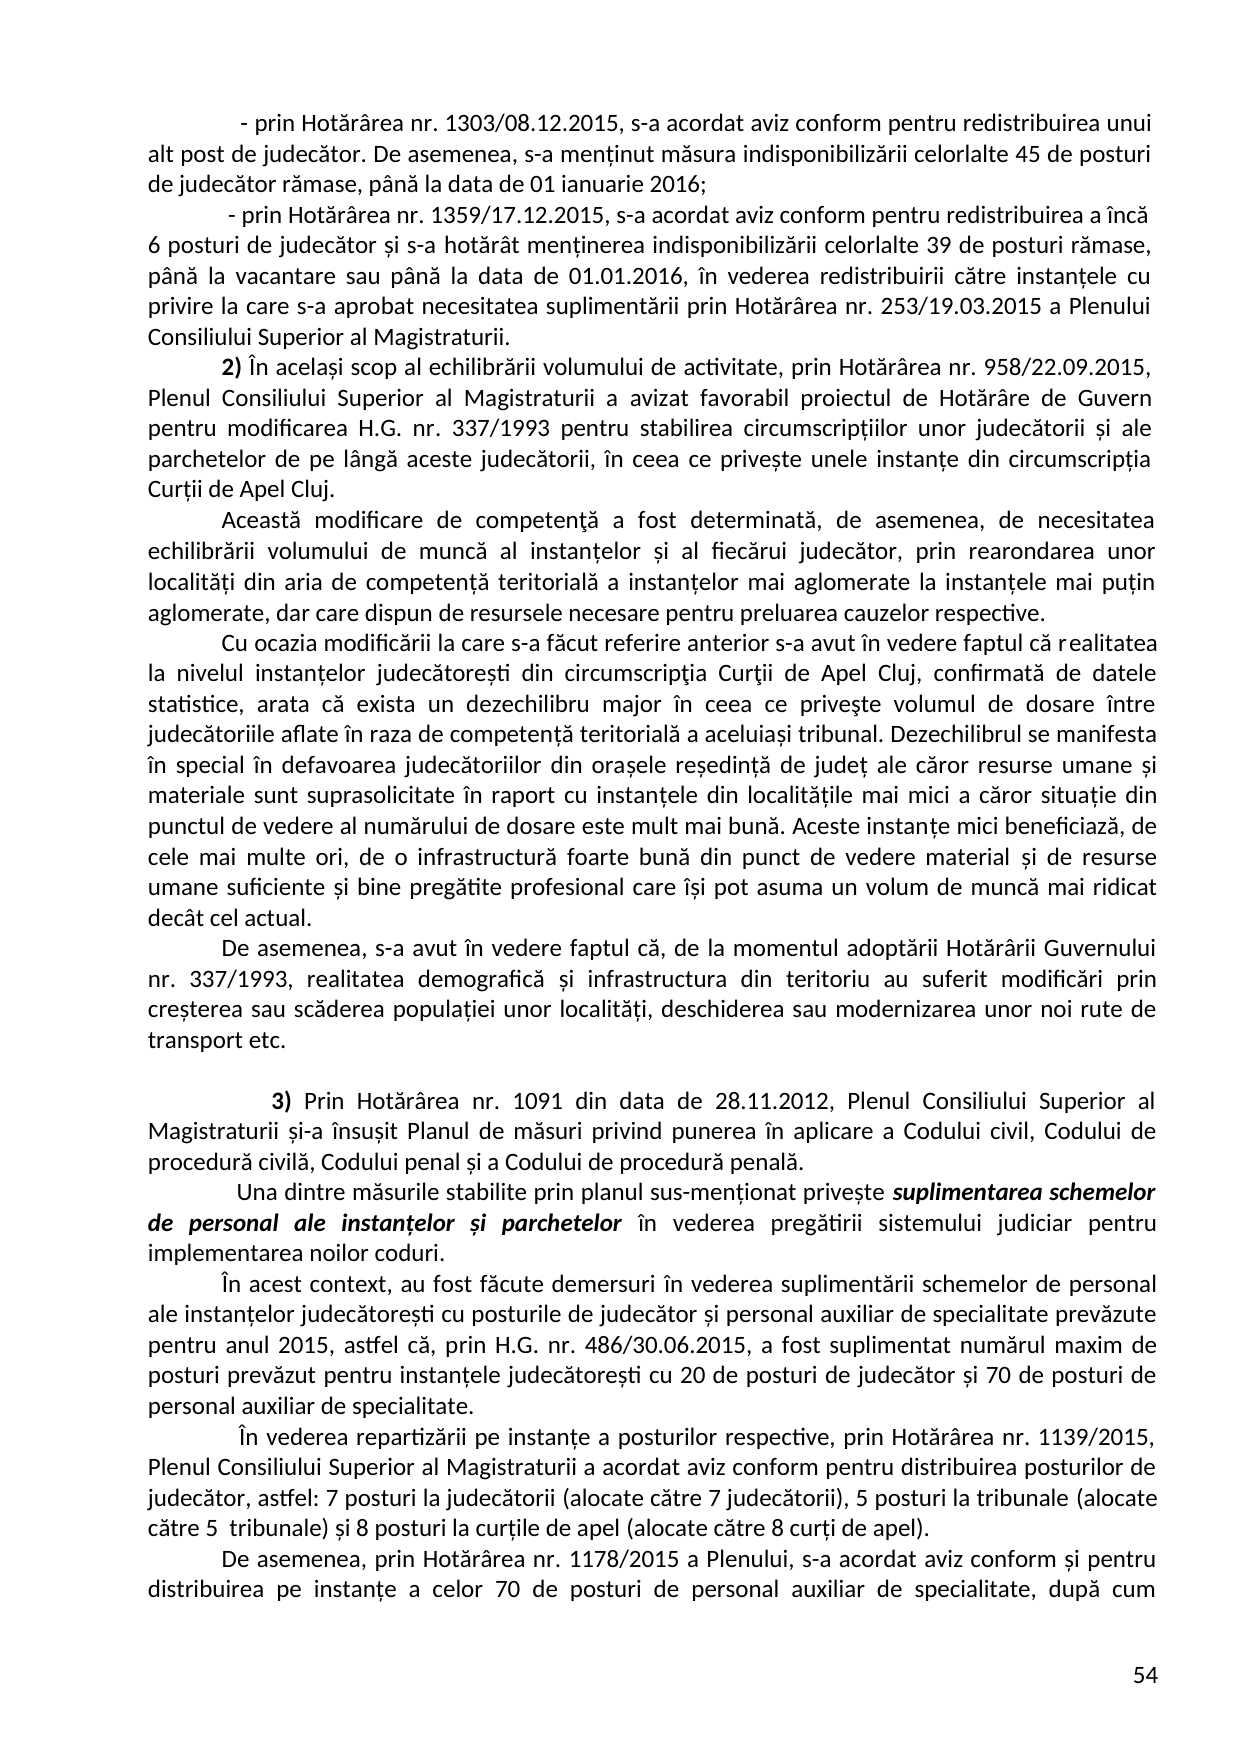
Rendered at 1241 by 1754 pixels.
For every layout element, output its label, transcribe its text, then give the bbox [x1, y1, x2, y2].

text 2) În acelaşi scop al echilibrării volumului de activitate, prin Hotărârea nr. 958/22.09.2015, Plenul Consiliului Superior al Magistraturii a avizat favorabil proiectul de Hotărâre de Guvern pentru modificarea H.G. nr. 337/1993 pentru stabilirea circumscripţiilor unor judecătorii şi ale parchetelor de pe lângă aceste judecătorii, în ceea ce priveşte unele instanţe din circumscripţia Curţii de Apel Cluj. [148, 352, 1153, 504]
text În vederea repartizării pe instanţe a posturilor respective, prin Hotărârea nr. 1139/2015, Plenul Consiliului Superior al Magistraturii a acordat aviz conform pentru distribuirea posturilor de judecător, astfel: 7 posturi la judecătorii (alocate către 7 judecătorii), 5 posturi la tribunale (alocate către 5 tribunale) şi 8 posturi la curţile de apel (alocate către 8 curţi de apel). [91, 1421, 1158, 1543]
text Această modificare de competenţă a fost determinată, de asemenea, de necesitatea echilibrării volumului de muncă al instanțelor și al fiecărui judecător, prin rearondarea unor localități din aria de competență teritorială a instanțelor mai aglomerate la instanțele mai puțin aglomerate, dar care dispun de resursele necesare pentru preluarea cauzelor respective. [148, 504, 1156, 627]
text Cu ocazia modificării la care s-a făcut referire anterior s-a avut în vedere faptul că realitatea la nivelul instanțelor judecătorești din circumscripţia Curţii de Apel Cluj, confirmată de datele statistice, arata că exista un dezechilibru major în ceea ce priveşte volumul de dosare între judecătoriile aflate în raza de competență teritorială a aceluiași tribunal. Dezechilibrul se manifesta în special în defavoarea judecătoriilor din orașele reședință de județ ale căror resurse umane și materiale sunt suprasolicitate în raport cu instanțele din localitățile mai mici a căror situație din punctul de vedere al numărului de dosare este mult mai bună. Aceste instanțe mici beneficiază, de cele mai multe ori, de o infrastructură foarte bună din punct de vedere material și de resurse umane suficiente și bine pregătite profesional care își pot asuma un volum de muncă mai ridicat decât cel actual. [148, 627, 1158, 932]
text 3) Prin Hotărârea nr. 1091 din data de 28.11.2012, Plenul Consiliului Superior al Magistraturii și-a însuşit Planul de măsuri privind punerea în aplicare a Codului civil, Codului de procedură civilă, Codului penal şi a Codului de procedură penală. [148, 1085, 1158, 1176]
text În acest context, au fost făcute demersuri în vederea suplimentării schemelor de personal ale instanţelor judecătoreşti cu posturile de judecător şi personal auxiliar de specialitate prevăzute pentru anul 2015, astfel că, prin H.G. nr. 486/30.06.2015, a fost suplimentat numărul maxim de posturi prevăzut pentru instanţele judecătoreşti cu 20 de posturi de judecător şi 70 de posturi de personal auxiliar de specialitate. [148, 1268, 1158, 1421]
text - prin Hotărârea nr. 1303/08.12.2015, s-a acordat aviz conform pentru redistribuirea unui alt post de judecător. De asemenea, s-a menţinut măsura indisponibilizării celorlalte 45 de posturi de judecător rămase, până la data de 01 ianuarie 2016; [148, 107, 1153, 199]
text - prin Hotărârea nr. 1359/17.12.2015, s-a acordat aviz conform pentru redistribuirea a încă 6 posturi de judecător şi s-a hotărât menţinerea indisponibilizării celorlalte 39 de posturi rămase, până la vacantare sau până la data de 01.01.2016, în vederea redistribuirii către instanţele cu privire la care s-a aprobat necesitatea suplimentării prin Hotărârea nr. 253/19.03.2015 a Plenului Consiliului Superior al Magistraturii. [148, 199, 1153, 352]
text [148, 1543, 1158, 1604]
text De asemenea, s-a avut în vedere faptul că, de la momentul adoptării Hotărârii Guvernului nr. 337/1993, realitatea demografică și infrastructura din teritoriu au suferit modificări prin creșterea sau scăderea populației unor localități, deschiderea sau modernizarea unor noi rute de transport etc. [148, 932, 1158, 1054]
text Una dintre măsurile stabilite prin planul sus-menţionat priveşte suplimentarea schemelor de personal ale instanţelor şi parchetelor în vederea pregătirii sistemului judiciar pentru implementarea noilor coduri. [148, 1176, 1158, 1268]
